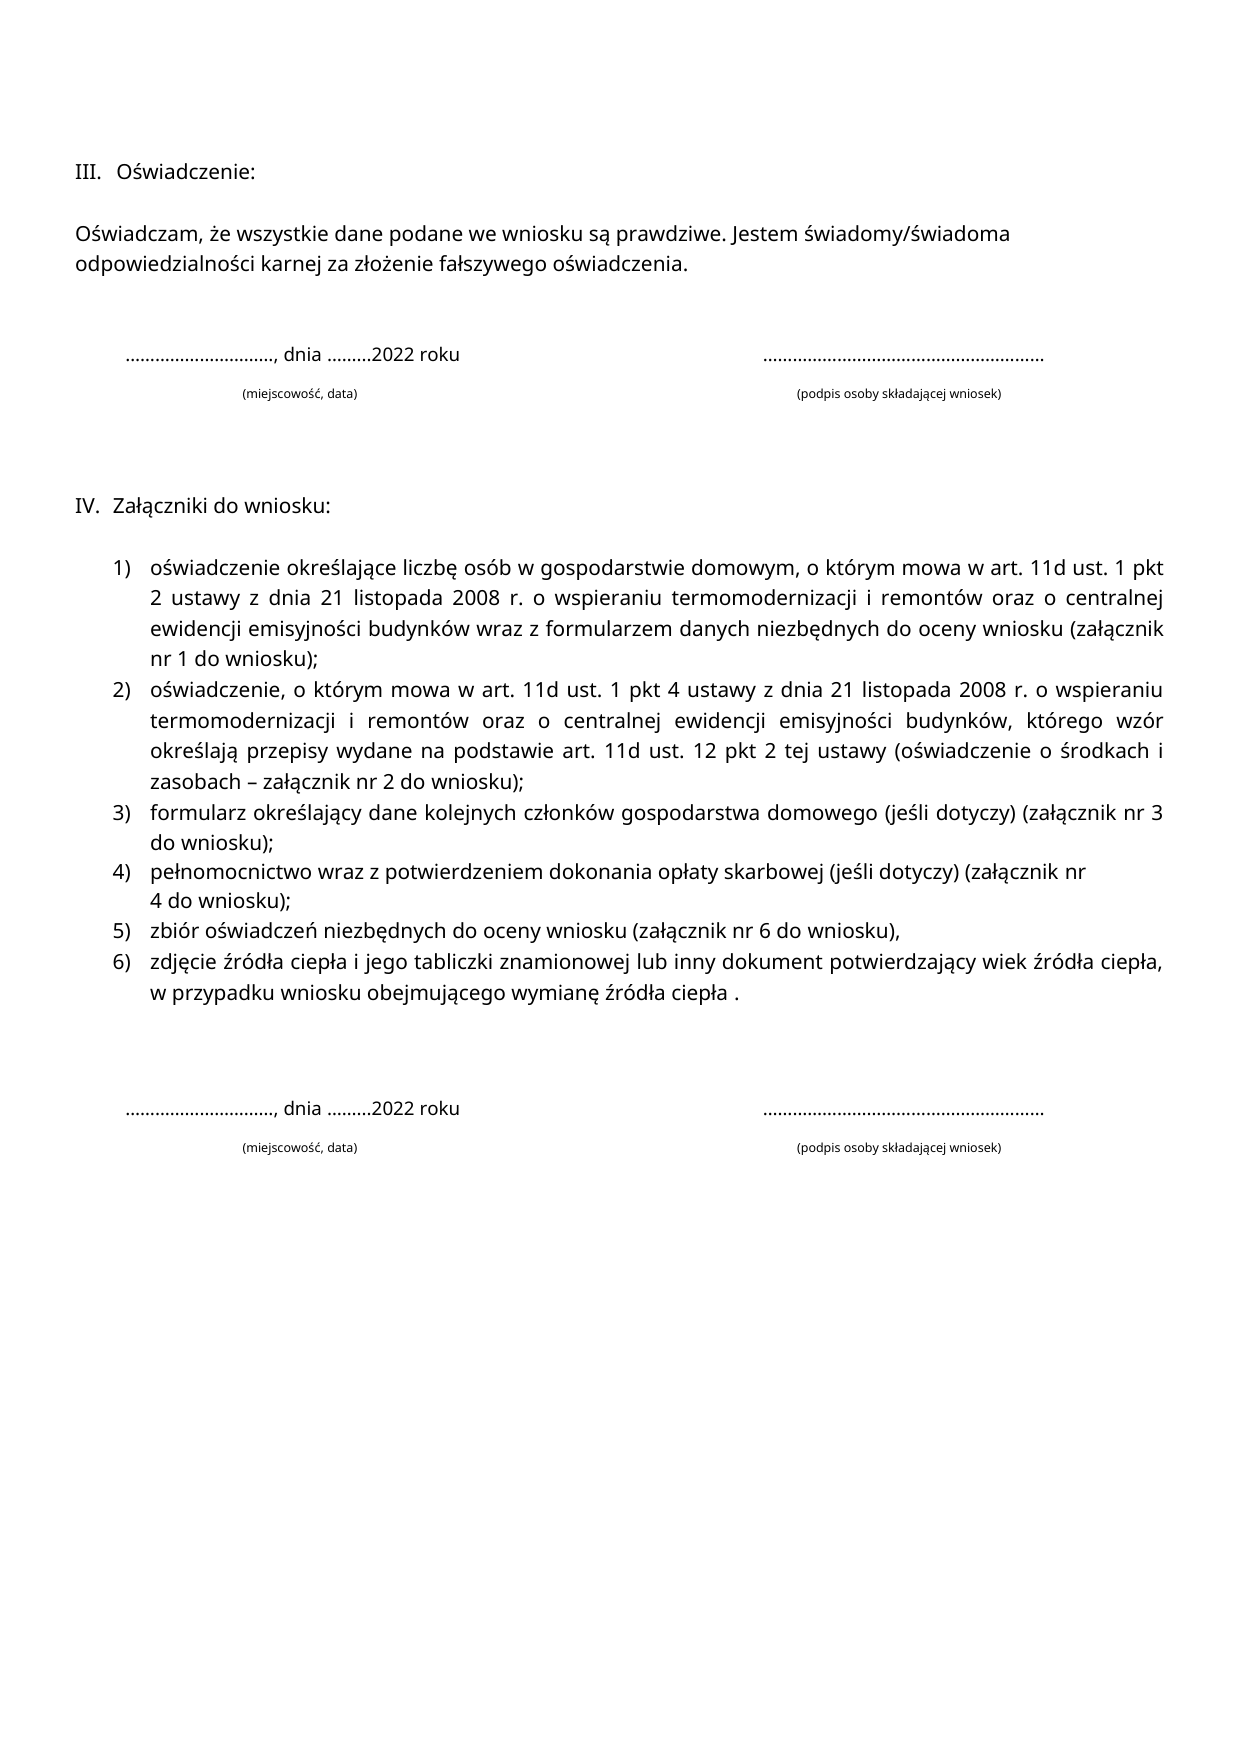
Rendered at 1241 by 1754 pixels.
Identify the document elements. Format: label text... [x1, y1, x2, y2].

list oświadczenie określające liczbę osób w gospodarstwie domowym, o którym mowa w art. 11d ust. 1 pkt 2 ustawy z dnia 21 listopada 2008 r. o wspieraniu termomodernizacji i remontów oraz o centralnej ewidencji emisyjności budynków wraz z formularzem danych niezbędnych do oceny wniosku (załącznik nr 1 do wniosku); [112, 553, 1165, 673]
list Załączniki do wniosku: [75, 492, 1178, 520]
list zdjęcie źródła ciepła i jego tabliczki znamionowej lub inny dokument potwierdzający wiek źródła ciepła, w przypadku wniosku obejmującego wymianę źródła ciepła . [112, 947, 1165, 1006]
list formularz określający dane kolejnych członków gospodarstwa domowego (jeśli dotyczy) (załącznik nr 3 do wniosku); [112, 798, 1165, 857]
text …………………………, dnia ……...2022 roku ………………………………………………… [125, 1095, 1178, 1121]
list oświadczenie, o którym mowa w art. 11d ust. 1 pkt 4 ustawy z dnia 21 listopada 2008 r. o wspieraniu termomodernizacji i remontów oraz o centralnej ewidencji emisyjności budynków, którego wzór określają przepisy wydane na podstawie art. 11d ust. 12 pkt 2 tej ustawy (oświadczenie o środkach i zasobach – załącznik nr 2 do wniosku); [112, 675, 1165, 796]
text 4 do wniosku); [150, 886, 1178, 915]
list zbiór oświadczeń niezbędnych do oceny wniosku (załącznik nr 6 do wniosku), [112, 917, 1178, 945]
text Oświadczam, że wszystkie dane podane we wniosku są prawdziwe. Jestem świadomy/świadoma odpowiedzialności karnej za złożenie fałszywego oświadczenia. [75, 219, 1167, 278]
text (miejscowość, data) (podpis osoby składającej wniosek) [242, 385, 1178, 402]
text …………………………, dnia ……...2022 roku ………………………………………………… [125, 341, 1178, 366]
list pełnomocnictwo wraz z potwierdzeniem dokonania opłaty skarbowej (jeśli dotyczy) (załącznik nr [112, 859, 1178, 884]
list Oświadczenie: [75, 157, 1178, 186]
text (miejscowość, data) (podpis osoby składającej wniosek) [242, 1139, 1178, 1156]
